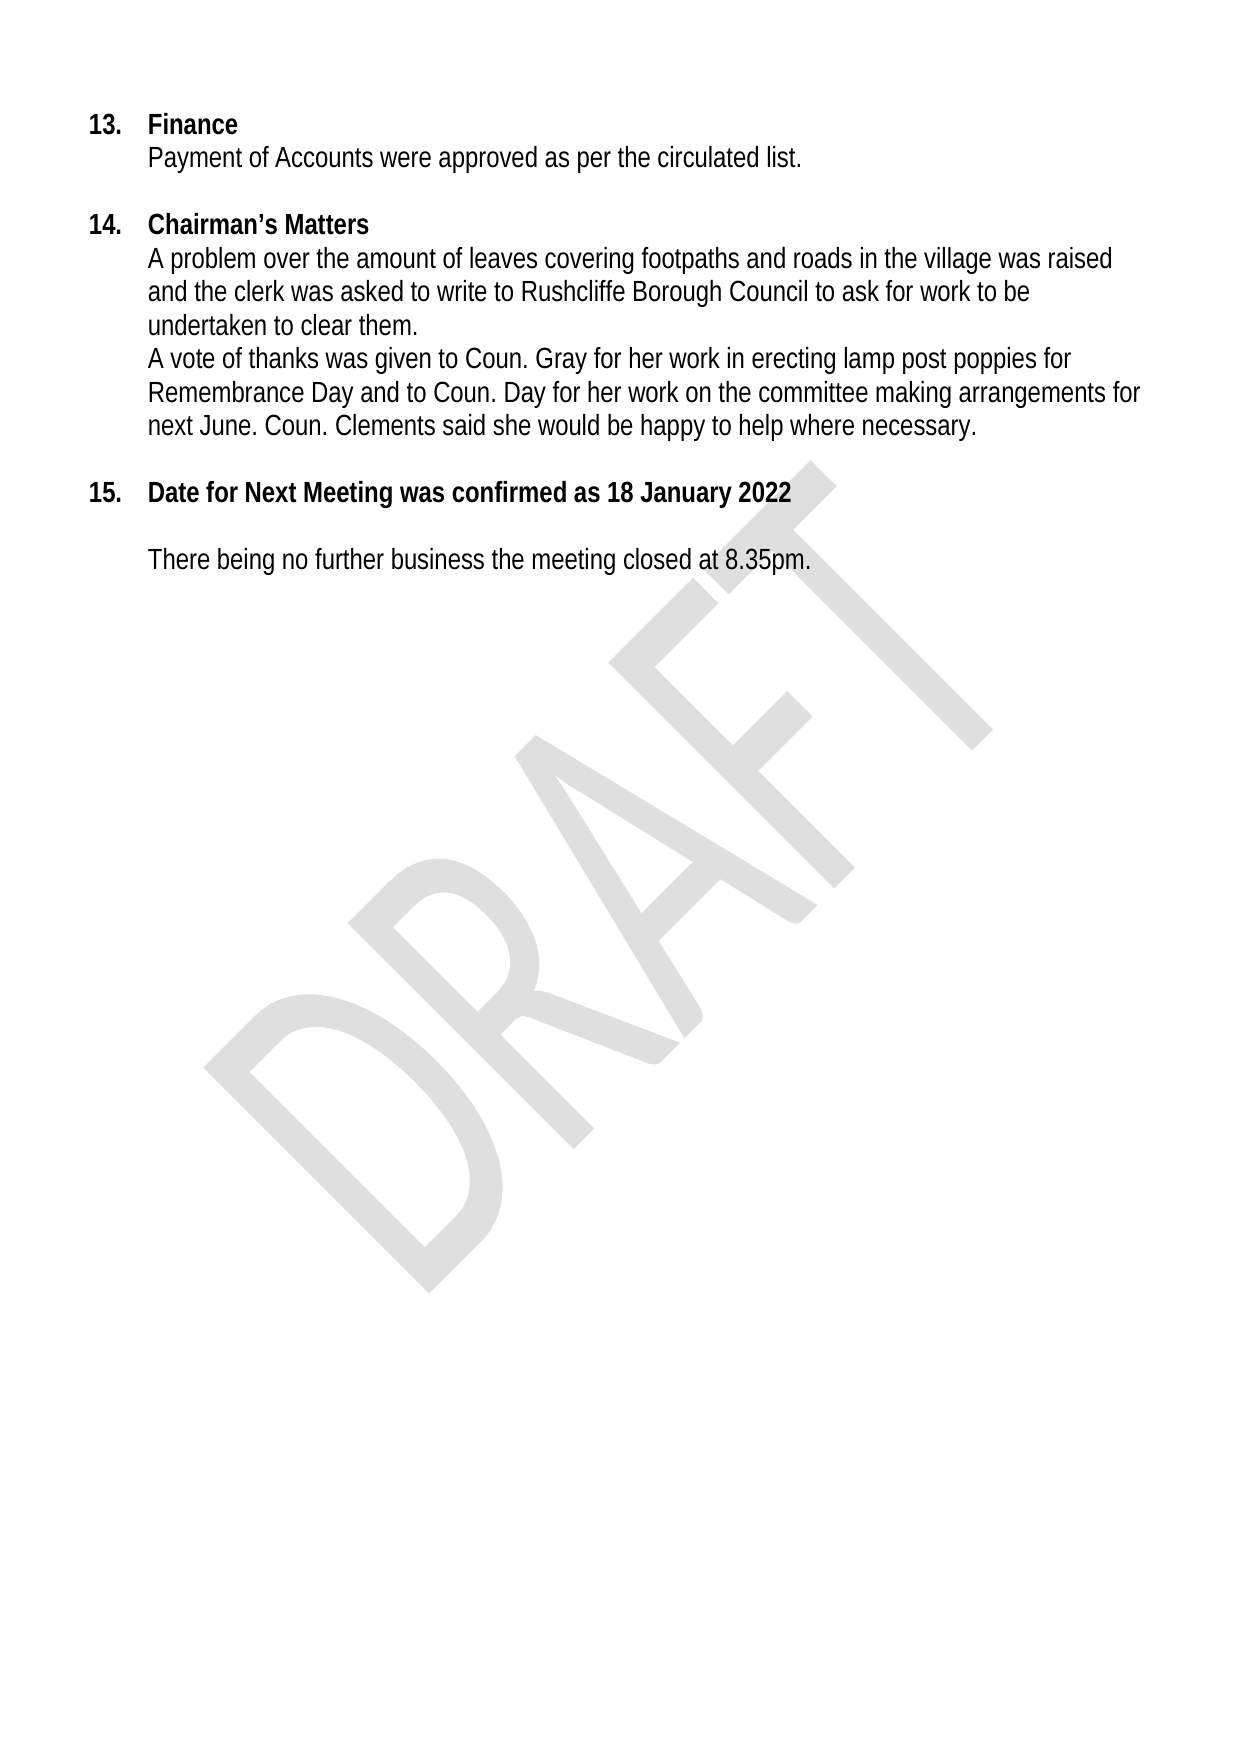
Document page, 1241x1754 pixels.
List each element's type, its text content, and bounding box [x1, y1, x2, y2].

text There being no further business the meeting closed at 8.35pm. [89, 542, 1152, 575]
list Date for Next Meeting was confirmed as 18 January 2022 [89, 475, 1152, 508]
list Chairman’s Matters [89, 207, 1152, 241]
list Finance [89, 107, 1152, 141]
text A problem over the amount of leaves covering footpaths and roads in the village was raised and the clerk was asked to write to Rushcliffe Borough Council to ask for work to be undertaken to clear them. [89, 241, 1152, 341]
text A vote of thanks was given to Coun. Gray for her work in erecting lamp post poppies for Remembrance Day and to Coun. Day for her work on the committee making arrangements for next June. Coun. Clements said she would be happy to help where necessary. [89, 341, 1152, 442]
text Payment of Accounts were approved as per the circulated list. [89, 141, 1152, 174]
